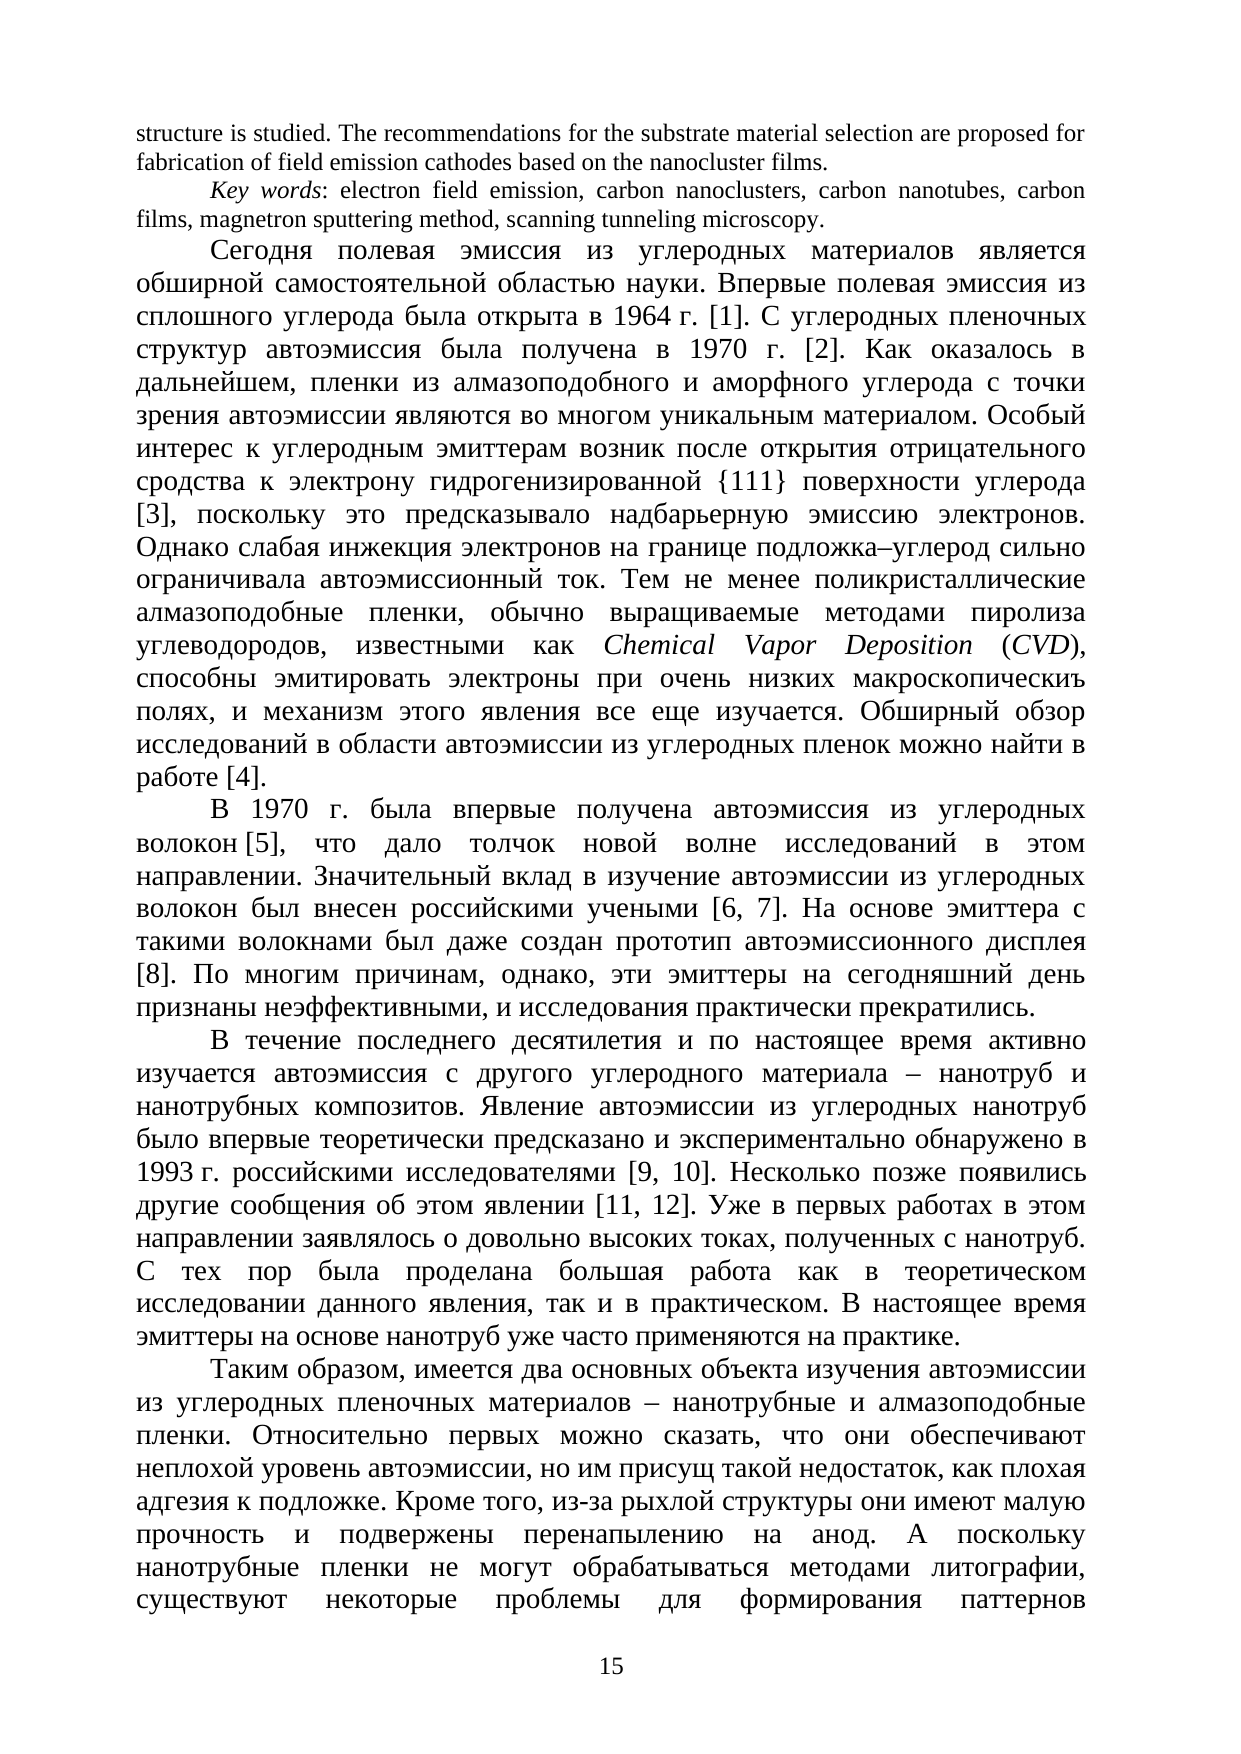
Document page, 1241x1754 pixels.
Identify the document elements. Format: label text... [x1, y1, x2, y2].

text Key words: electron field emission, carbon nanoclusters, carbon nanotubes, carbon films, magnetron sputtering method, scanning tunneling microscopy. [136, 176, 1087, 233]
text В 1970 г. была впервые получена автоэмиссия из углеродных волокон [5], что дало толчок новой волне исследований в этом направлении. Значительный вклад в изучение автоэмиссии из углеродных волокон был внесен российскими учеными [6, 7]. На основе эмиттера с такими волокнами был даже создан прототип автоэмиссионного дисплея [8]. По многим причинам, однако, эти эмиттеры на сегодняшний день признаны неэффективными, и исследования практически прекратились. [136, 793, 1087, 1023]
text В течение последнего десятилетия и по настоящее время активно изучается автоэмиссия с другого углеродного материала – нанотруб и нанотрубных композитов. Явление автоэмиссии из углеродных нанотруб было впервые теоретически предсказано и экспериментально обнаружено в 1993 г. российскими исследователями [9, 10]. Несколько позже появились другие сообщения об этом явлении [11, 12]. Уже в первых работах в этом направлении заявлялось о довольно высоких токах, полученных с нанотруб. С тех пор была проделана большая работа как в теоретическом исследовании данного явления, так и в практическом. В настоящее время эмиттеры на основе нанотруб уже часто применяются на практике. [136, 1023, 1087, 1352]
text Сегодня полевая эмиссия из углеродных материалов является обширной самостоятельной областью науки. Впервые полевая эмиссия из сплошного углерода была открыта в 1964 г. [1]. C углеродных пленочных структур автоэмиссия была получена в 1970 г. [2]. Как оказалось в дальнейшем, пленки из алмазоподобного и аморфного углерода с точки зрения автоэмиссии являются во многом уникальным материалом. Особый интерес к углеродным эмиттерам возник после открытия отрицательного сродства к электрону гидрогенизированной {111} поверхности углерода [3], поскольку это предсказывало надбарьерную эмиссию электронов. Однако слабая инжекция электронов на границе подложка–углерод сильно ограничивала автоэмиссионный ток. Тем не менее поликристаллические алмазоподобные пленки, обычно выращиваемые методами пиролиза углеводородов, известными как Chemical Vapor Deposition (CVD), способны эмитировать электроны при очень низких макроскопическиъ полях, и механизм этого явления все еще изучается. Обширный обзор исследований в области автоэмиссии из углеродных пленок можно найти в работе [4]. [136, 233, 1087, 793]
